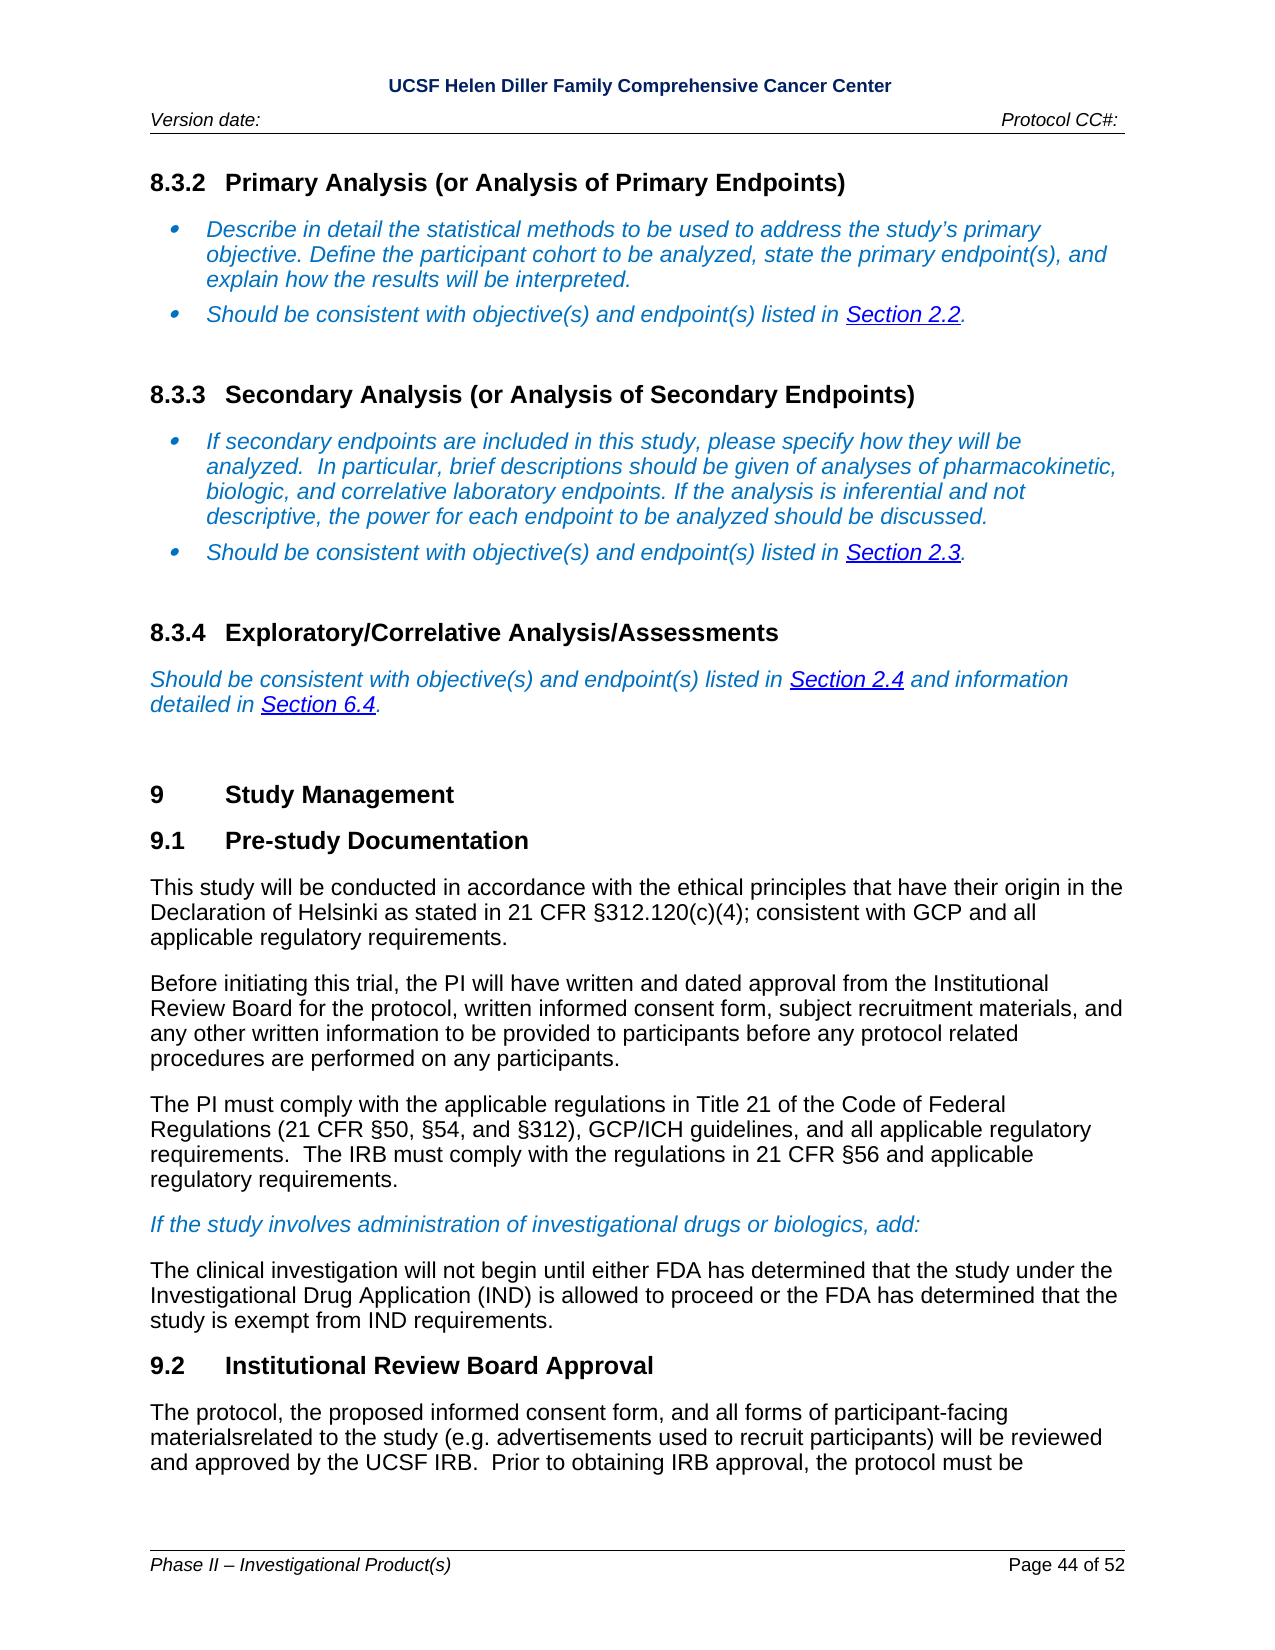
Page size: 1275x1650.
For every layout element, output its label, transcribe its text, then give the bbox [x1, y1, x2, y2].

text Should be consistent with objective(s) and endpoint(s) listed in Section 2.4 and information detailed in Section 6.4. [150, 667, 1125, 717]
subtitle Institutional Review Board Approval [150, 1354, 1125, 1379]
text This study will be conducted in accordance with the ethical principles that have their origin in the Declaration of Helsinki as stated in 21 CFR §312.120(c)(4); consistent with GCP and all applicable regulatory requirements. [150, 875, 1125, 950]
list Describe in detail the statistical methods to be used to address the study’s primary objective. Define the participant cohort to be analyzed, state the primary endpoint(s), and explain how the results will be interpreted. [169, 217, 1125, 292]
subtitle Study Management [150, 784, 1125, 809]
list If secondary endpoints are included in this study, please specify how they will be analyzed. In particular, brief descriptions should be given of analyses of pharmacokinetic, biologic, and correlative laboratory endpoints. If the analysis is inferential and not descriptive, the power for each endpoint to be analyzed should be discussed. [169, 429, 1125, 529]
subtitle Secondary Analysis (or Analysis of Secondary Endpoints) [150, 384, 1125, 409]
subtitle Exploratory/Correlative Analysis/Assessments [150, 621, 1125, 646]
subtitle Pre-study Documentation [150, 829, 1125, 854]
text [150, 1400, 1125, 1475]
text The clinical investigation will not begin until either FDA has determined that the study under the Investigational Drug Application (IND) is allowed to proceed or the FDA has determined that the study is exempt from IND requirements. [150, 1259, 1125, 1334]
subtitle Primary Analysis (or Analysis of Primary Endpoints) [150, 171, 1125, 196]
text If the study involves administration of investigational drugs or biologics, add: [150, 1213, 1125, 1238]
text Before initiating this trial, the PI will have written and dated approval from the Institutional Review Board for the protocol, written informed consent form, subject recruitment materials, and any other written information to be provided to participants before any protocol related procedures are performed on any participants. [150, 971, 1125, 1071]
text The PI must comply with the applicable regulations in Title 21 of the Code of Federal Regulations (21 CFR §50, §54, and §312), GCP/ICH guidelines, and all applicable regulatory requirements. The IRB must comply with the regulations in 21 CFR §56 and applicable regulatory requirements. [150, 1092, 1125, 1192]
list Should be consistent with objective(s) and endpoint(s) listed in Section 2.3. [169, 540, 1125, 565]
list Should be consistent with objective(s) and endpoint(s) listed in Section 2.2. [169, 302, 1125, 327]
